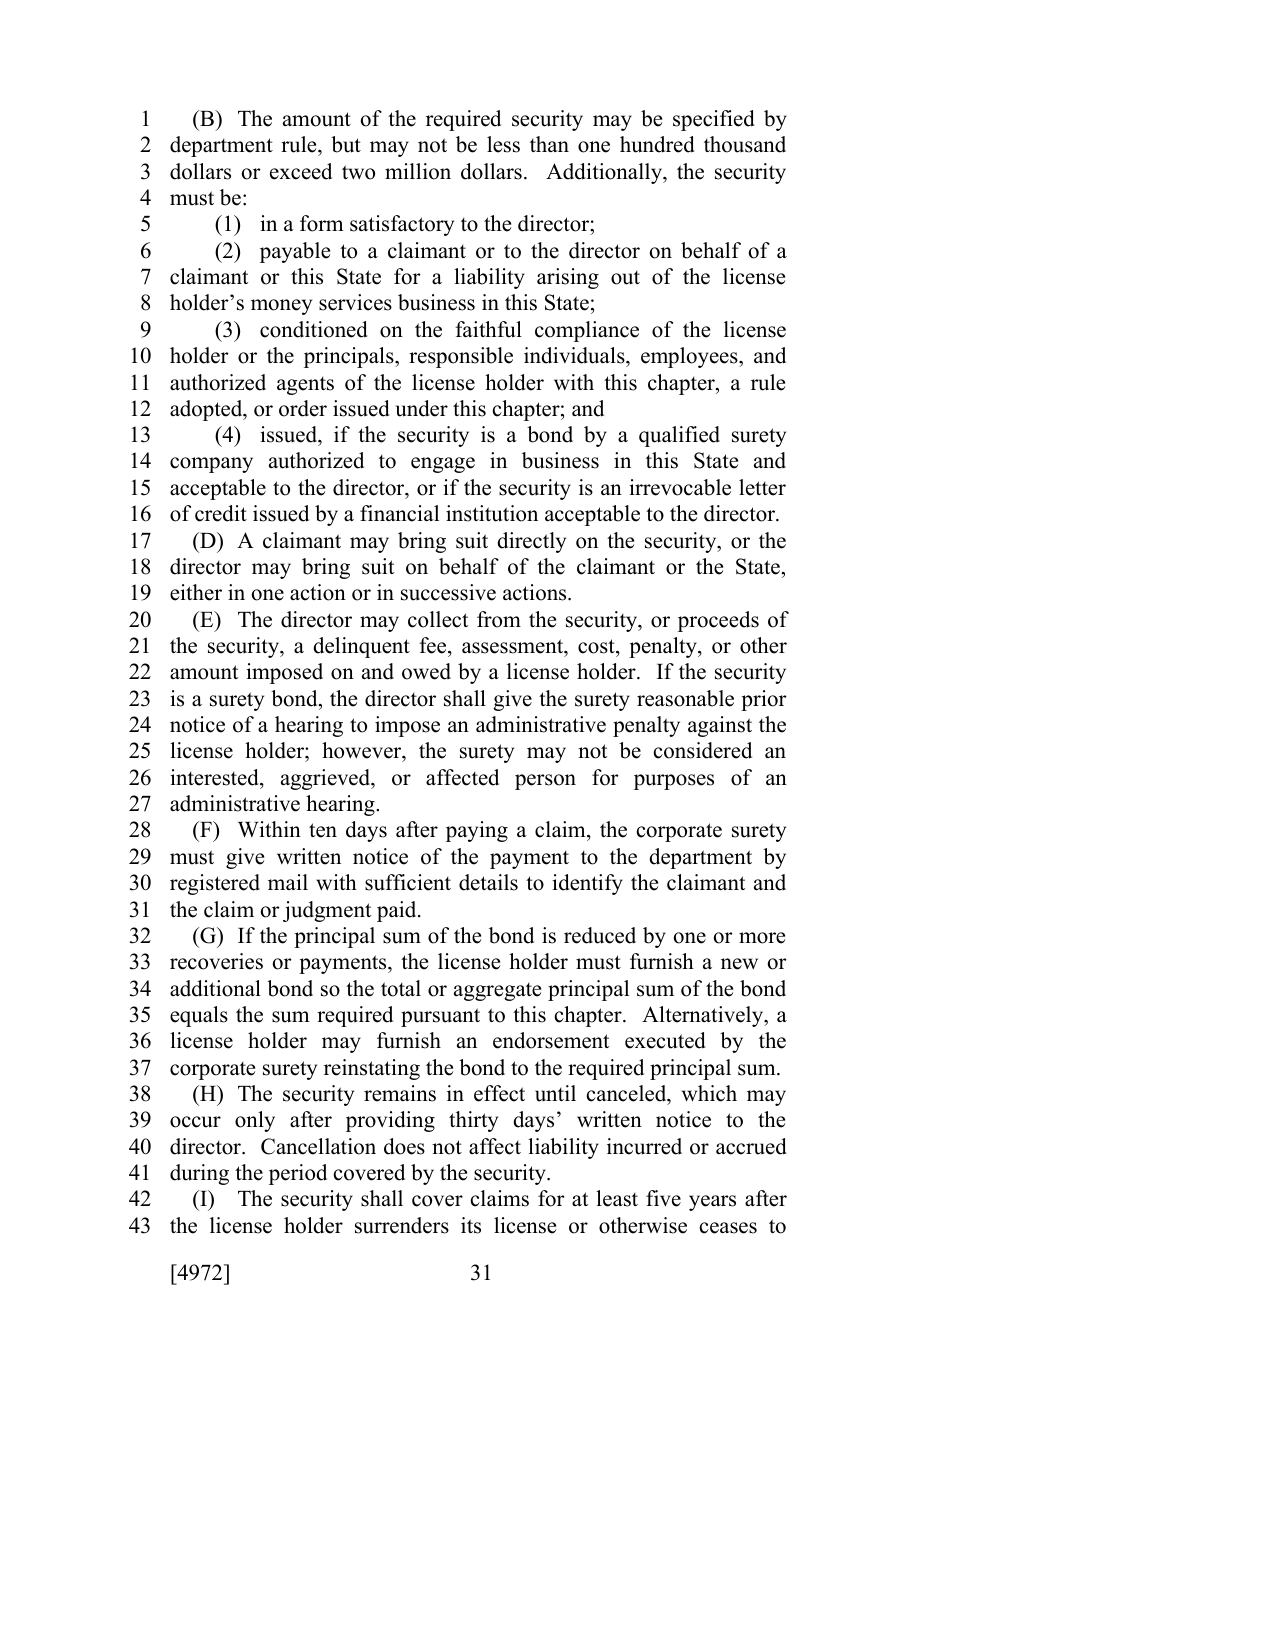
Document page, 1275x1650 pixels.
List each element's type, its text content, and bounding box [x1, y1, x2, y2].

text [169, 1186, 787, 1238]
text (B) The amount of the required security may be specified by department rule, but may not be less than one hundred thousand dollars or exceed two million dollars. Additionally, the security must be: [169, 105, 787, 210]
text (4) issued, if the security is a bond by a qualified surety company authorized to engage in business in this State and acceptable to the director, or if the security is an irrevocable letter of credit issued by a financial institution acceptable to the director. [169, 421, 787, 527]
text (G) If the principal sum of the bond is reduced by one or more recoveries or payments, the license holder must furnish a new or additional bond so the total or aggregate principal sum of the bond equals the sum required pursuant to this chapter. Alternatively, a license holder may furnish an endorsement executed by the corporate surety reinstating the bond to the required principal sum. [169, 922, 787, 1080]
text (E) The director may collect from the security, or proceeds of the security, a delinquent fee, assessment, cost, penalty, or other amount imposed on and owed by a license holder. If the security is a surety bond, the director shall give the surety reasonable prior notice of a hearing to impose an administrative penalty against the license holder; however, the surety may not be considered an interested, aggrieved, or affected person for purposes of an administrative hearing. [169, 606, 787, 817]
text (3) conditioned on the faithful compliance of the license holder or the principals, responsible individuals, employees, and authorized agents of the license holder with this chapter, a rule adopted, or order issued under this chapter; and [169, 316, 787, 421]
text (1) in a form satisfactory to the director; [169, 210, 787, 237]
text (D) A claimant may bring suit directly on the security, or the director may bring suit on behalf of the claimant or the State, either in one action or in successive actions. [169, 527, 787, 606]
text (2) payable to a claimant or to the director on behalf of a claimant or this State for a liability arising out of the license holder’s money services business in this State; [169, 237, 787, 316]
text (F) Within ten days after paying a claim, the corporate surety must give written notice of the payment to the department by registered mail with sufficient details to identify the claimant and the claim or judgment paid. [169, 817, 787, 922]
text (H) The security remains in effect until canceled, which may occur only after providing thirty days’ written notice to the director. Cancellation does not affect liability incurred or accrued during the period covered by the security. [169, 1080, 787, 1186]
